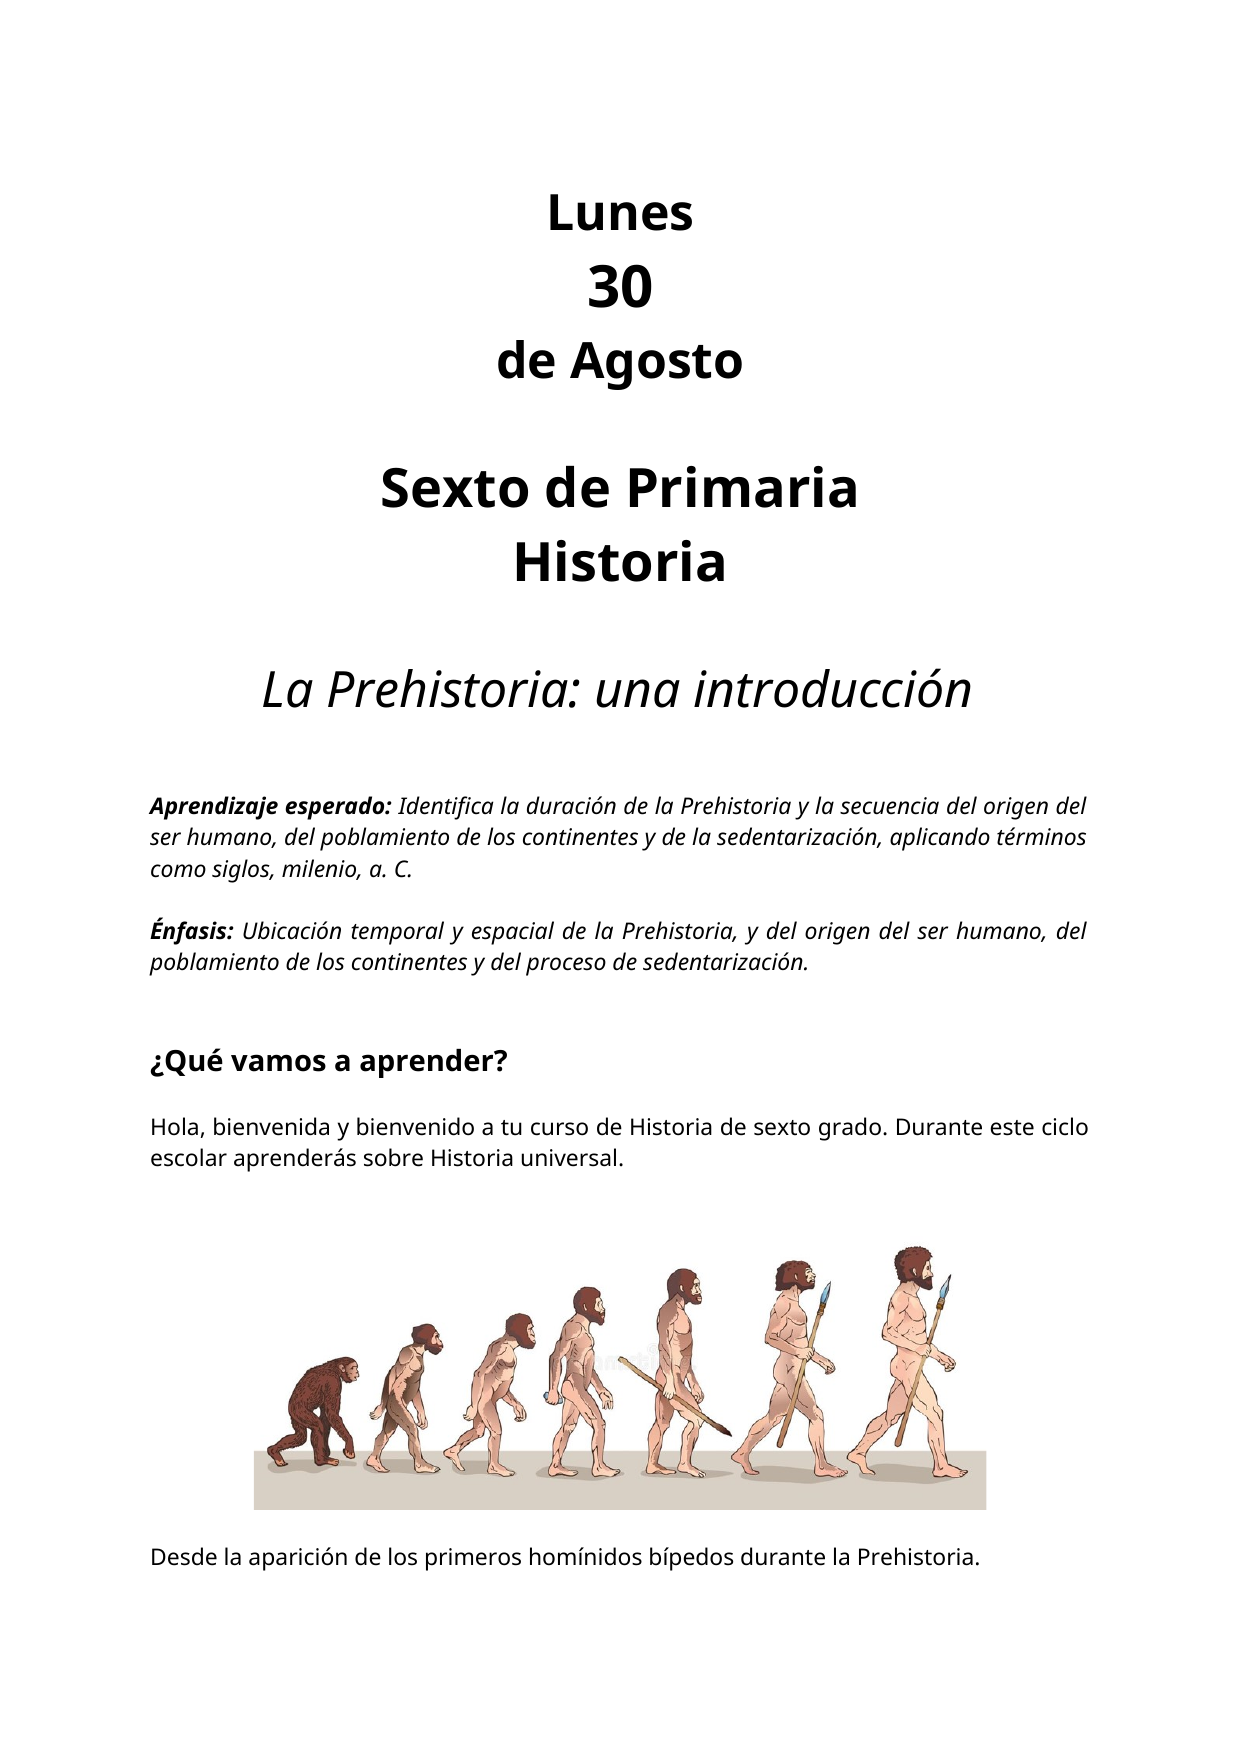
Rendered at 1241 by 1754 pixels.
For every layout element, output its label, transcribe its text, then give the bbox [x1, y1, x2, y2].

text de Agosto [150, 325, 1090, 393]
text ¿Qué vamos a aprender? [150, 1040, 1090, 1080]
text Lunes [150, 177, 1090, 245]
picture [253, 1204, 987, 1510]
text 30 [150, 245, 1090, 325]
text Sexto de Primaria [150, 449, 1090, 523]
text Desde la aparición de los primeros homínidos bípedos durante la Prehistoria. [150, 1541, 1090, 1572]
text Hola, bienvenida y bienvenido a tu curso de Historia de sexto grado. Durante este ciclo escolar aprenderás sobre Historia universal. [150, 1111, 1090, 1173]
text Historia [150, 523, 1090, 597]
text Énfasis: Ubicación temporal y espacial de la Prehistoria, y del origen del ser humano, del poblamiento de los continentes y del proceso de sedentarización. [150, 915, 1090, 978]
text Aprendizaje esperado: Identifica la duración de la Prehistoria y la secuencia del origen del ser humano, del poblamiento de los continentes y de la sedentarización, aplicando términos como siglos, milenio, a. C. [150, 790, 1090, 884]
text La Prehistoria: una introducción [150, 654, 1090, 722]
